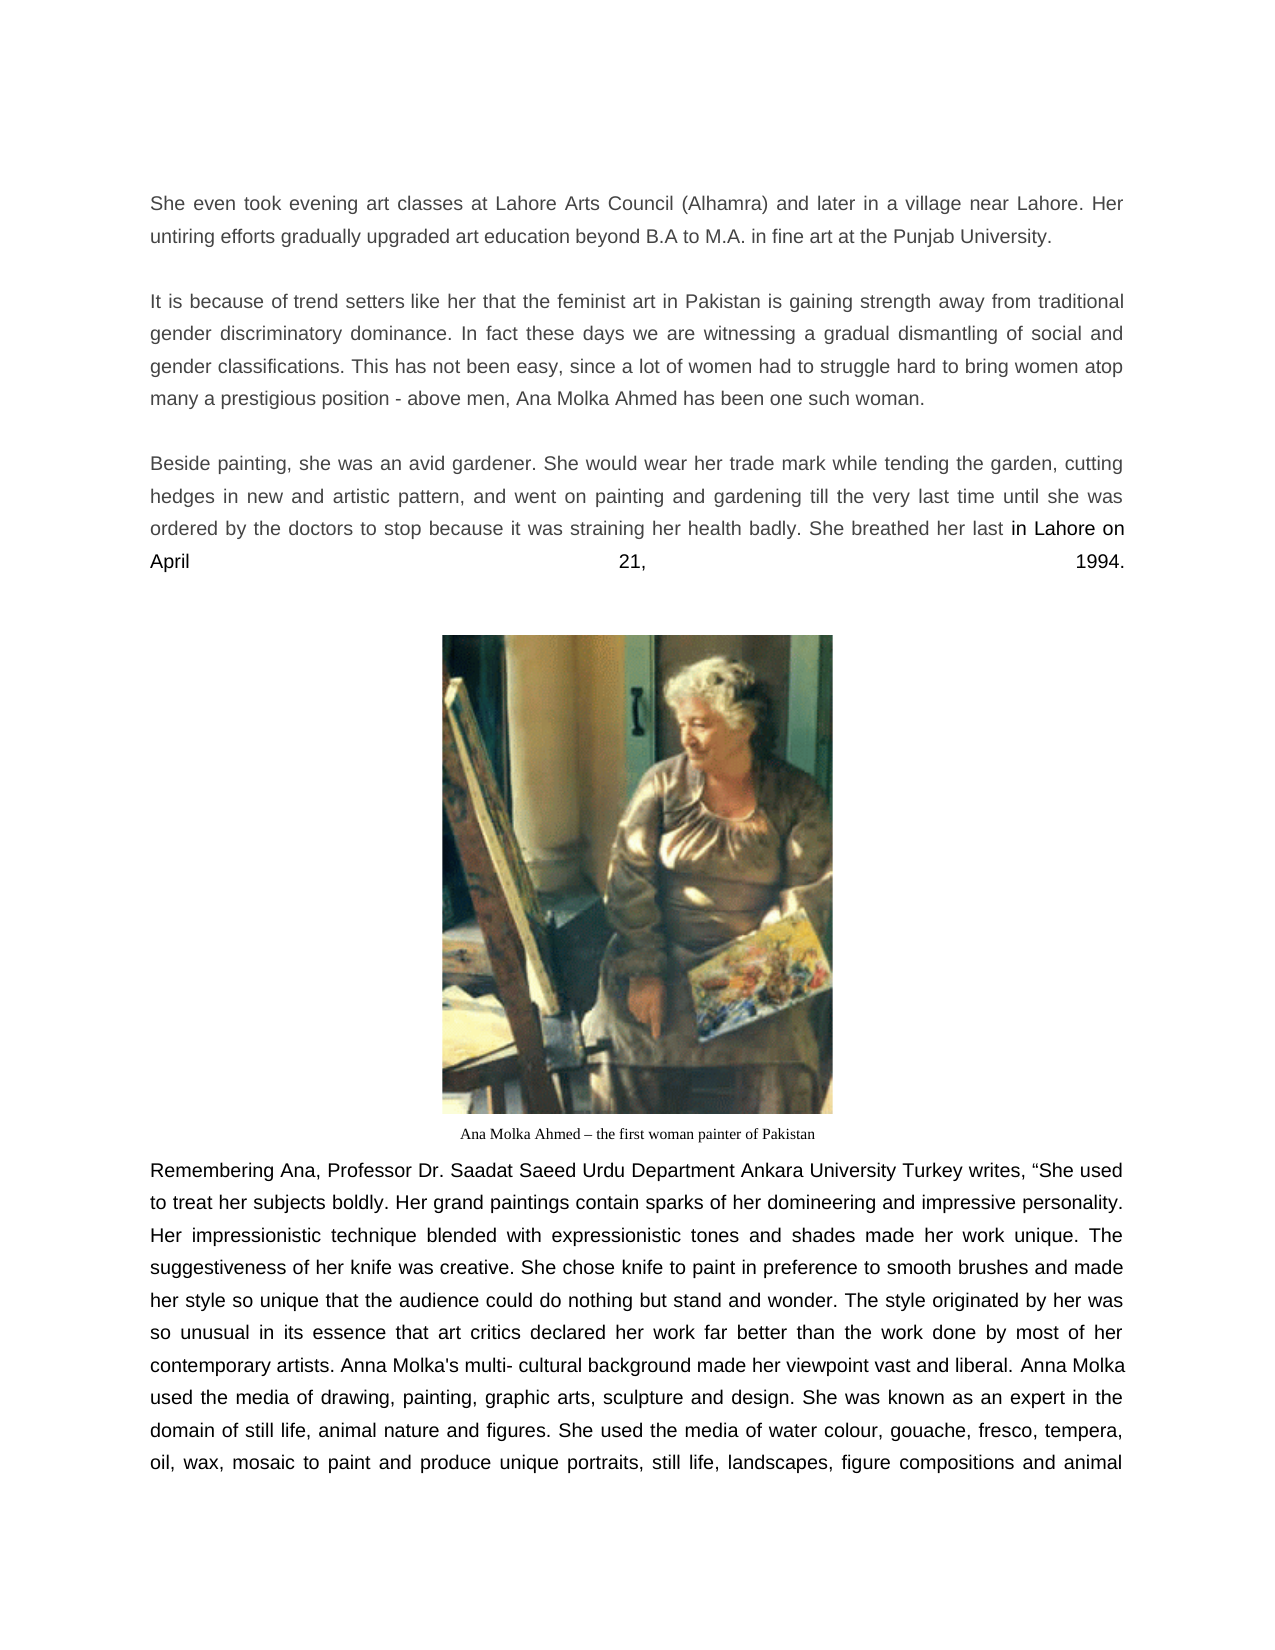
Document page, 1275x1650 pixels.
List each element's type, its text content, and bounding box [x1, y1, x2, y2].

text Beside painting, she was an avid gardener. She would wear her trade mark while tending the garden, cutting hedges in new and artistic pattern, and went on painting and gardening till the very last time until she was ordered by the doctors to stop because it was straining her health badly. She breathed her last in Lahore on April 21, 1994. [150, 442, 1125, 605]
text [150, 1149, 1125, 1474]
table_cell Ana Molka Ahmed – the first woman painter of Pakistan [435, 1120, 840, 1149]
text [150, 150, 1125, 247]
picture [442, 635, 833, 1114]
text It is because of trend setters like her that the feminist art in Pakistan is gaining strength away from traditional gender discriminatory dominance. In fact these days we are witnessing a gradual dismantling of social and gender classifications. This has not been easy, since a lot of women had to struggle hard to bring women atop many a prestigious position - above men, Ana Molka Ahmed has been one such woman. [150, 280, 1125, 410]
table_header [435, 630, 840, 1119]
